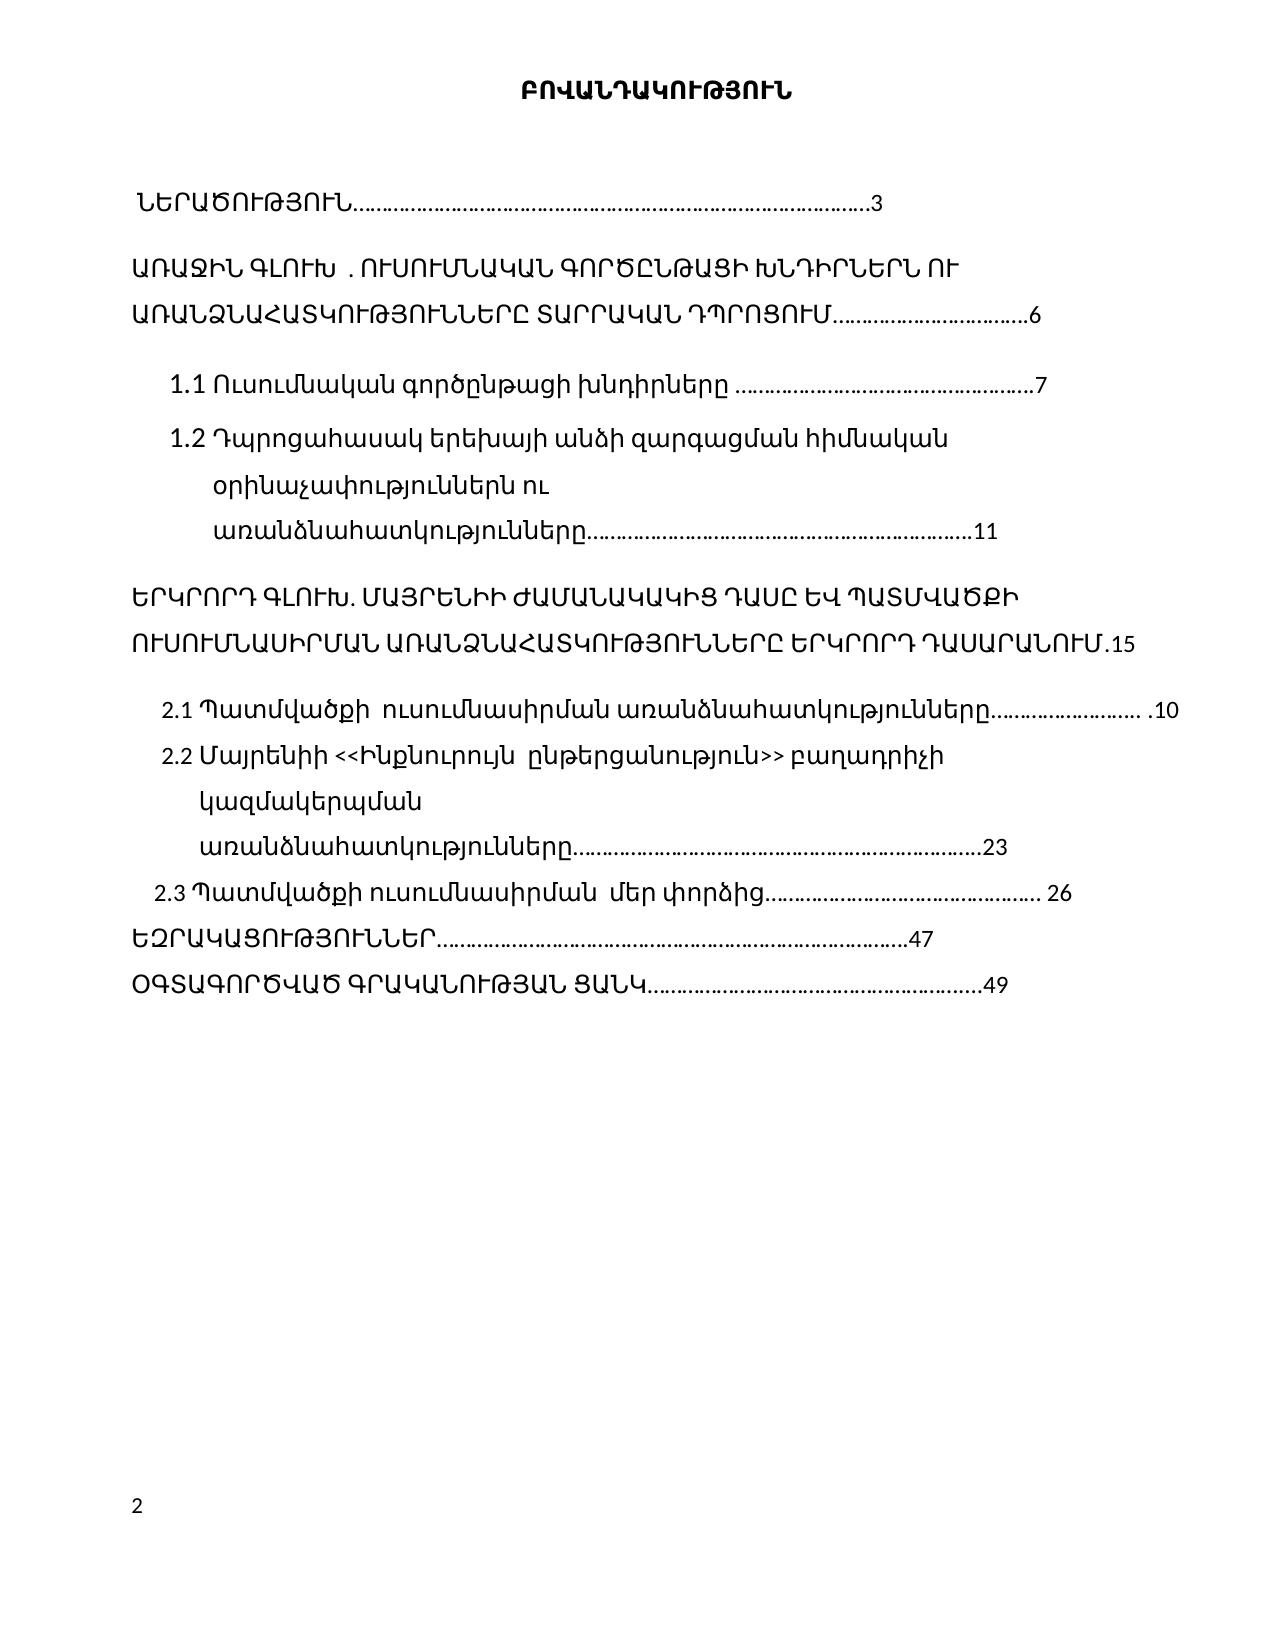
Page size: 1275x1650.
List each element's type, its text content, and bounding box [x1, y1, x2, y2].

text ԱՌԱՋԻՆ ԳԼՈՒԽ . ՈՒՍՈՒՄՆԱԿԱՆ ԳՈՐԾԸՆԹԱՑԻ ԽՆԴԻՐՆԵՐՆ ՈՒ ԱՌԱՆՁՆԱՀԱՏԿՈՒԹՅՈՒՆՆԵՐԸ ՏԱՐՐԱԿԱՆ ԴՊՐՈՑՈՒՄ…………………………….6 [131, 253, 1181, 329]
list Մայրենիի <<Ինքնուրույն ընթերցանություն>> բաղադրիչի կազմակերպման առանձնահատկությունները……………………………………………………………..23 [161, 740, 1181, 862]
text ԵՐԿՐՈՐԴ ԳԼՈՒԽ. ՄԱՅՐԵՆԻԻ ԺԱՄԱՆԱԿԱԿԻՑ ԴԱՍԸ ԵՎ ՊԱՏՄՎԱԾՔԻ ՈՒՍՈՒՄՆԱՍԻՐՄԱՆ ԱՌԱՆՁՆԱՀԱՏԿՈՒԹՅՈՒՆՆԵՐԸ ԵՐԿՐՈՐԴ ԴԱՍԱՐԱՆՈՒՄ.15 [131, 582, 1181, 658]
text ՆԵՐԱԾՈՒԹՅՈՒՆ………………………………………………………………………………3 [131, 187, 1181, 217]
text ԲՈՎԱՆԴԱԿՈՒԹՅՈՒՆ [131, 75, 1181, 106]
text ԵԶՐԱԿԱՑՈՒԹՅՈՒՆՆԵՐ……………………………………………………………………….47 [131, 923, 1181, 953]
list Դպրոցահասակ երեխայի անձի զարգացման հիմնական օրինաչափություններն ու առանձնահատկությունները………………………………………………………….11 [169, 419, 1181, 546]
text 2.3 Պատմվածքի ուսումնասիրման մեր փորձից………………………………………… 26 [131, 877, 1181, 908]
list Ուսումնական գործընթացի խնդիրները …………………………………………….7 [169, 366, 1181, 401]
text ՕԳՏԱԳՈՐԾՎԱԾ ԳՐԱԿԱՆՈՒԹՅԱՆ ՑԱՆԿ………………………………………………....49 [131, 969, 1181, 999]
list Պատմվածքի ուսումնասիրման առանձնահատկությունները…………………….. .10 [161, 694, 1181, 725]
